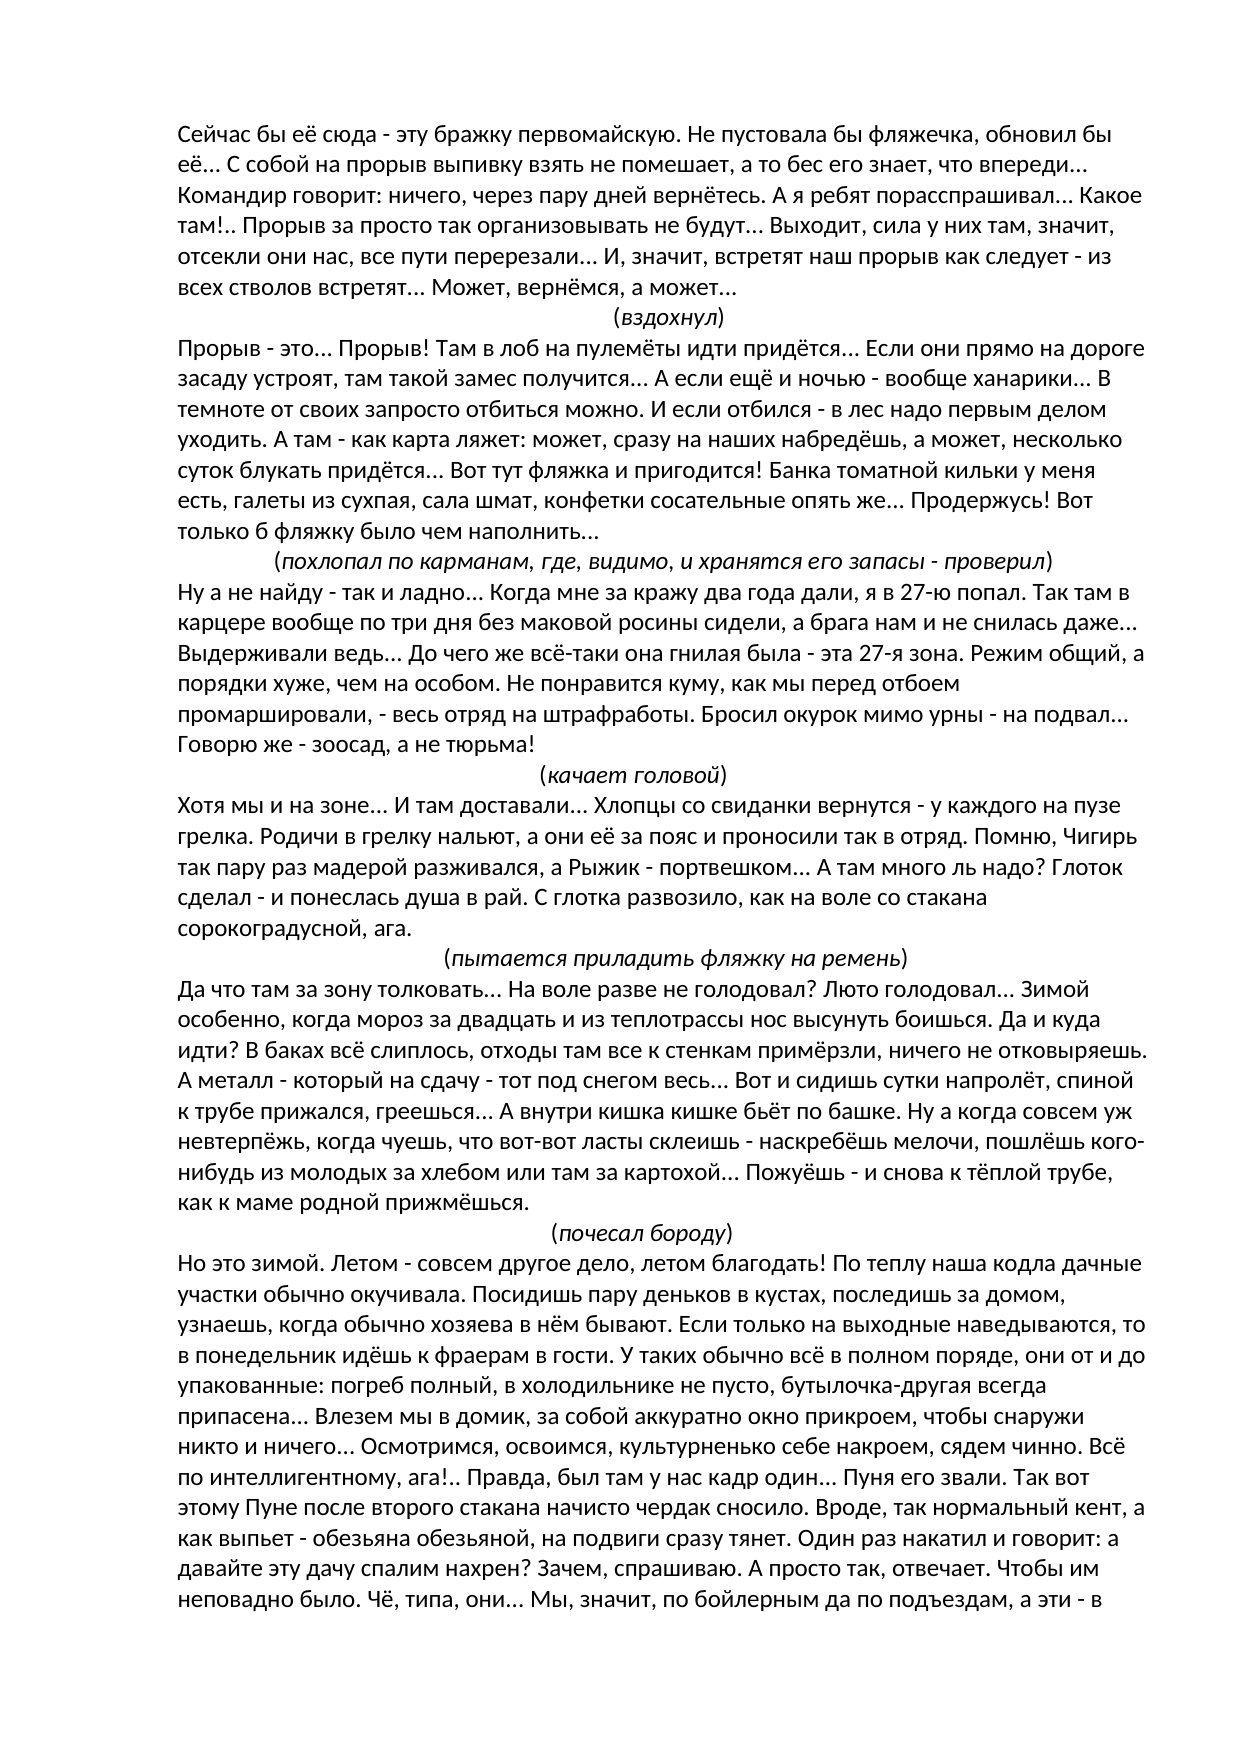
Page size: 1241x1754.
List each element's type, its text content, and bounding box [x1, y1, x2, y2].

text Ну а не найду - так и ладно... Когда мне за кражу два года дали, я в 27-ю попал. Так там в карцере вообще по три дня без маковой росины сидели, а брага нам и не снилась даже... Выдерживали ведь... До чего же всё-таки она гнилая была - эта 27-я зона. Режим общий, а порядки хуже, чем на особом. Не понравится куму, как мы перед отбоем промаршировали, - весь отряд на штрафработы. Бросил окурок мимо урны - на подвал... Говорю же - зоосад, а не тюрьма! [177, 576, 1152, 759]
text Сейчас бы её сюда - эту бражку первомайскую. Не пустовала бы фляжечка, обновил бы её... С собой на прорыв выпивку взять не помешает, а то бес его знает, что впереди... Командир говорит: ничего, через пару дней вернётесь. А я ребят порасспрашивал... Какое там!.. Прорыв за просто так организовывать не будут... Выходит, сила у них там, значит, отсекли они нас, все пути перерезали... И, значит, встретят наш прорыв как следует - из всех стволов встретят... Может, вернёмся, а может... [177, 118, 1152, 301]
text (похлопал по карманам, где, видимо, и хранятся его запасы - проверил) [177, 545, 1152, 576]
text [177, 1247, 1152, 1614]
text (качает головой) [177, 759, 1152, 789]
text Да что там за зону толковать... На воле разве не голодовал? Люто голодовал... Зимой особенно, когда мороз за двадцать и из теплотрассы нос высунуть боишься. Да и куда идти? В баках всё слиплось, отходы там все к стенкам примёрзли, ничего не отковыряешь. А металл - который на сдачу - тот под снегом весь... Вот и сидишь сутки напролёт, спиной к трубе прижался, греешься... А внутри кишка кишке бьёт по башке. Ну а когда совсем уж невтерпёжь, когда чуешь, что вот-вот ласты склеишь - наскребёшь мелочи, пошлёшь кого-нибудь из молодых за хлебом или там за картохой... Пожуёшь - и снова к тёплой трубе, как к маме родной прижмёшься. [177, 973, 1152, 1217]
text Хотя мы и на зоне... И там доставали... Хлопцы со свиданки вернутся - у каждого на пузе грелка. Родичи в грелку нальют, а они её за пояс и проносили так в отряд. Помню, Чигирь так пару раз мадерой разживался, а Рыжик - портвешком... А там много ль надо? Глоток сделал - и понеслась душа в рай. С глотка развозило, как на воле со стакана сорокоградусной, ага. [177, 789, 1152, 942]
text Прорыв - это... Прорыв! Там в лоб на пулемёты идти придётся... Если они прямо на дороге засаду устроят, там такой замес получится... А если ещё и ночью - вообще ханарики... В темноте от своих запросто отбиться можно. И если отбился - в лес надо первым делом уходить. А там - как карта ляжет: может, сразу на наших набредёшь, а может, несколько суток блукать придётся... Вот тут фляжка и пригодится! Банка томатной кильки у меня есть, галеты из сухпая, сала шмат, конфетки сосательные опять же... Продержусь! Вот только б фляжку было чем наполнить... [177, 332, 1152, 545]
text (почесал бороду) [177, 1217, 1152, 1247]
text (вздохнул) [177, 301, 1152, 332]
text (пытается приладить фляжку на ремень) [177, 942, 1152, 973]
